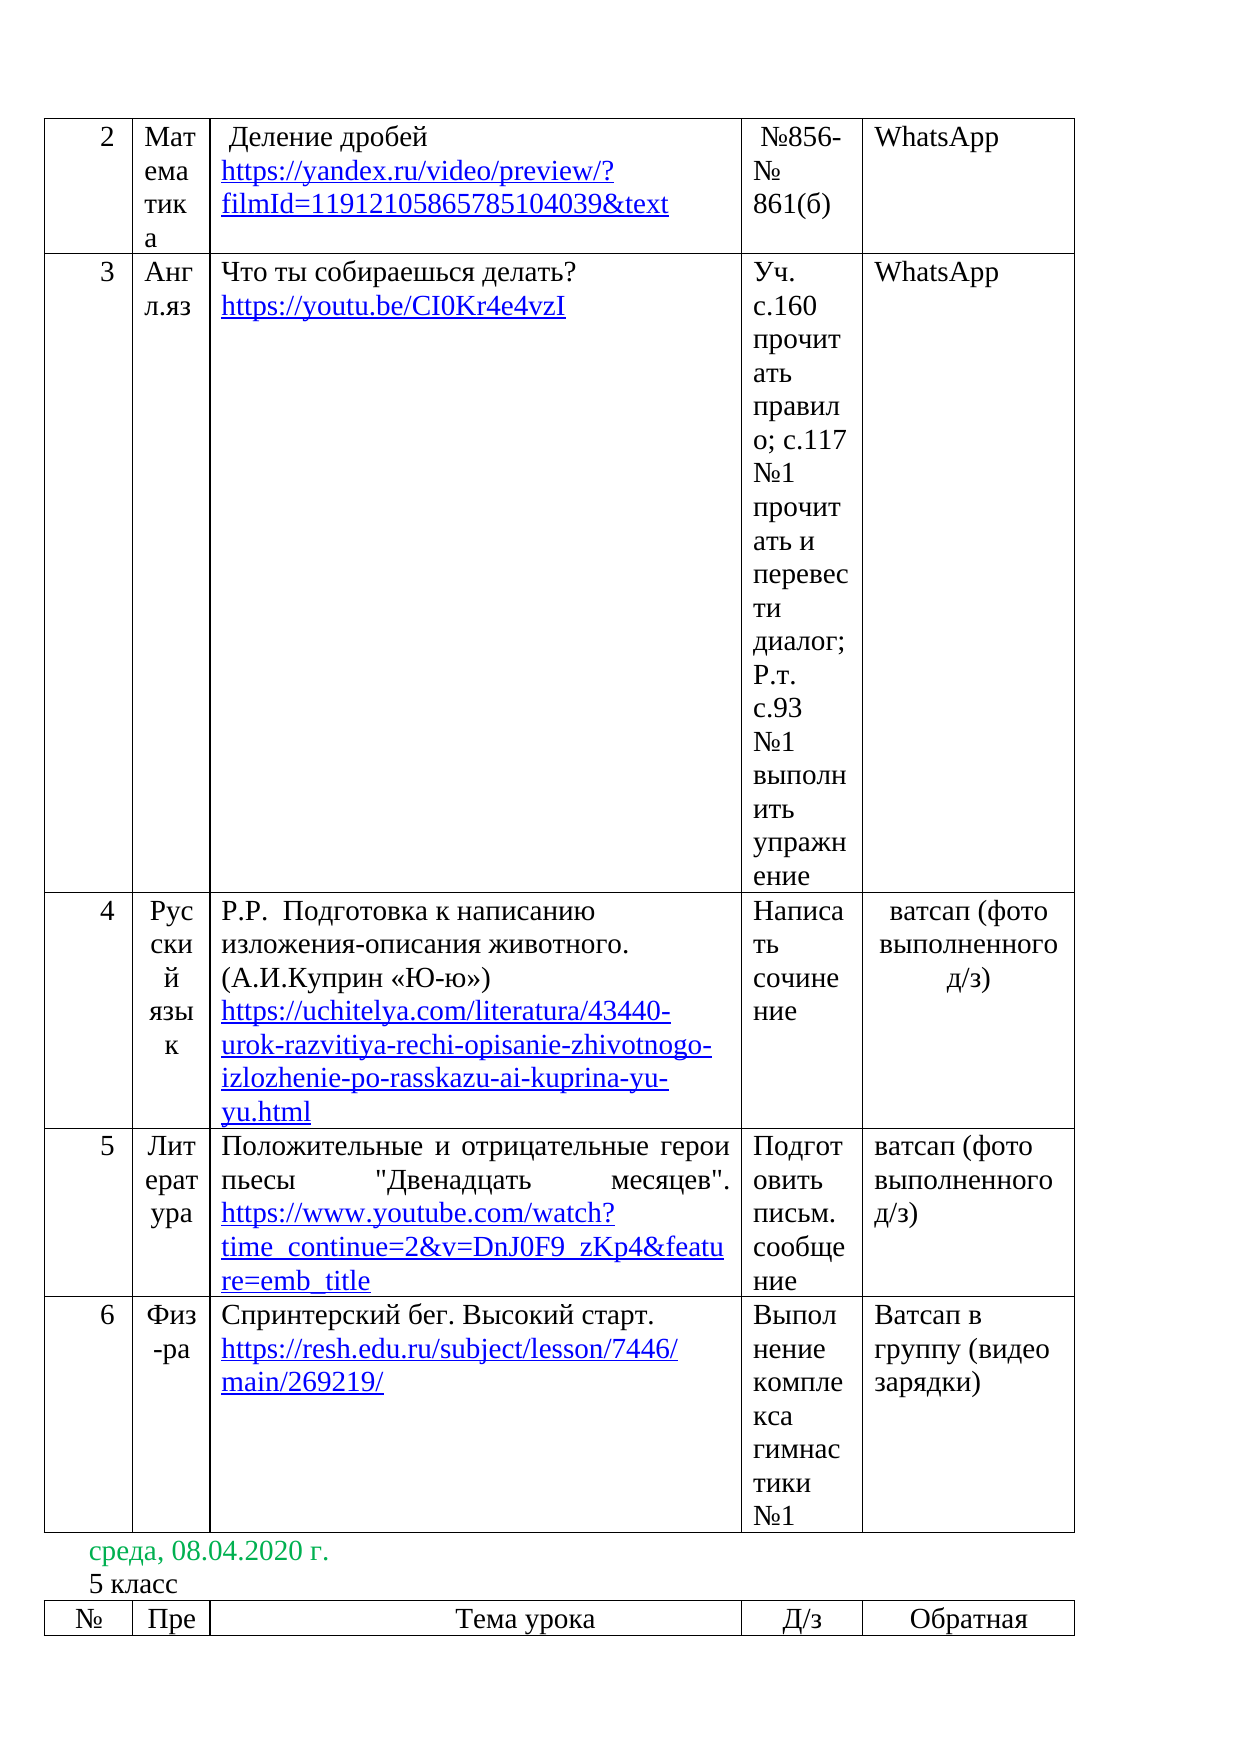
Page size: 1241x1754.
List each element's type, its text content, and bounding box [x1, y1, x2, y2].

table_cell Математика [133, 119, 209, 253]
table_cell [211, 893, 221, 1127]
text 5 класс [88, 1567, 1063, 1600]
table_cell 4 [45, 893, 132, 1127]
table_cell Ватсап в группу (видео зарядки) [863, 1297, 1074, 1532]
table_cell Положительные и отрицательные герои пьесы "Двенадцать месяцев". https://www.youtube.com/watch?time_continue=2&v=DnJ0F9_zKp4&feature=emb_title [211, 1129, 741, 1296]
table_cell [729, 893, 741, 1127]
table_header Тема урока [211, 1601, 741, 1635]
table_header Обратная связь [863, 1601, 1074, 1635]
table_cell 6 [45, 1297, 132, 1532]
text среда, 08.04.2020 г. [88, 1533, 1063, 1567]
table_cell Уч. с.160 прочитать правило; с.117 №1 прочитать и перевести диалог; Р.т. с.93 №1 выполнить упражнение [742, 254, 862, 892]
table_cell ватсап (фото выполненного д/з) [863, 1129, 1074, 1296]
table_cell Что ты собираешься делать? https://youtu.be/CI0Kr4e4vzI [211, 254, 741, 892]
table_cell №856- № 861(б) [742, 119, 862, 253]
table_cell WhatsApp [863, 254, 1074, 892]
table_cell 5 [45, 1129, 132, 1296]
table_header Д/з [742, 1601, 862, 1635]
table_cell 3 [45, 254, 132, 892]
table_cell Литература [133, 1129, 209, 1296]
table_cell Деление дробей https://yandex.ru/video/preview/?filmId=11912105865785104039&text [211, 119, 741, 253]
table_cell Подготовить письм. сообщение [742, 1129, 862, 1296]
table_cell ватсап (фото выполненного д/з) [863, 893, 1074, 1127]
table_cell Написать сочинение [742, 893, 862, 1127]
table_cell 2 [45, 119, 132, 253]
table_cell Русский язык [133, 893, 209, 1127]
table_cell Физ-ра [133, 1297, 209, 1532]
table_cell Выполнение комплекса гимнастики №1 [742, 1297, 862, 1532]
table_cell Спринтерский бег. Высокий старт. https://resh.edu.ru/subject/lesson/7446/main/269219/ [211, 1297, 741, 1532]
table_cell WhatsApp [863, 119, 1074, 253]
table_cell Англ.яз [133, 254, 209, 892]
table_header Предмет [133, 1601, 209, 1635]
table_header № п/п [45, 1601, 132, 1635]
